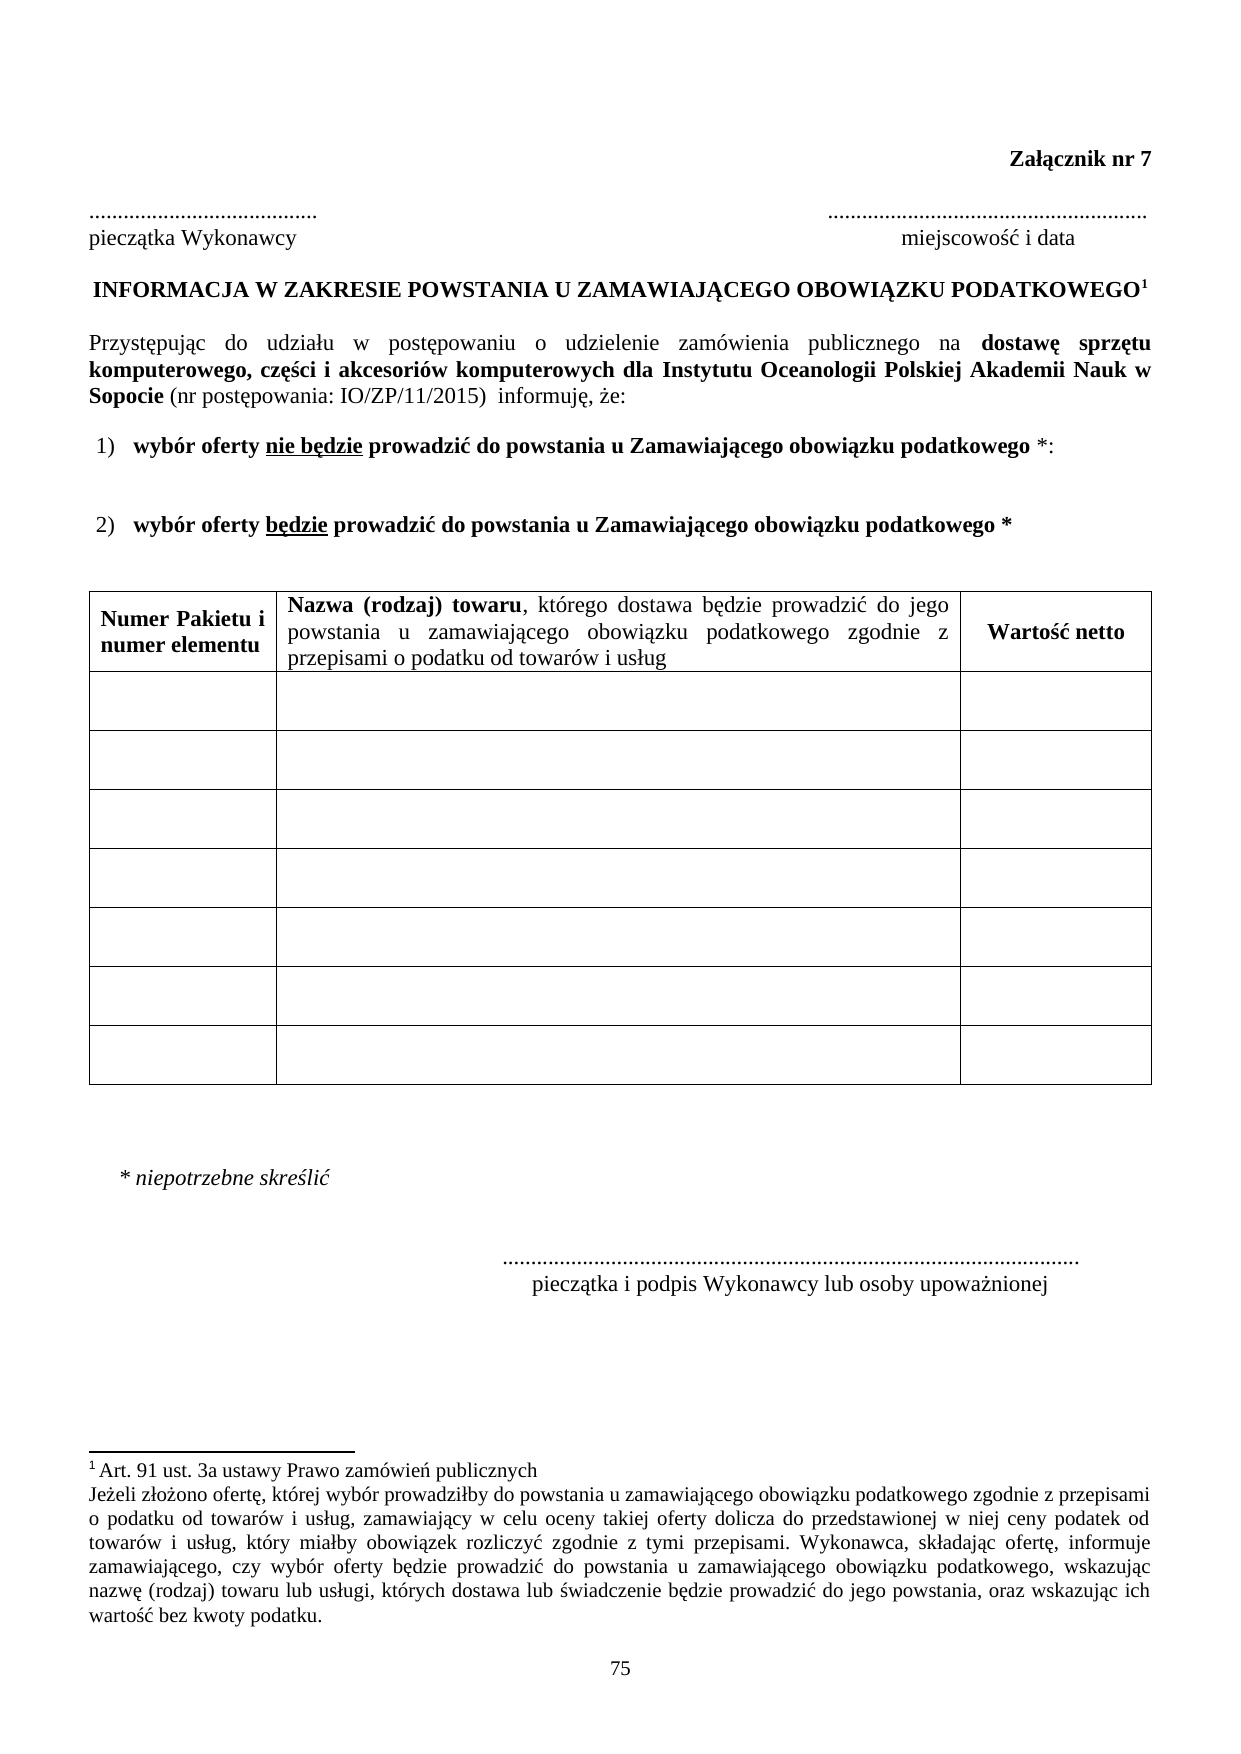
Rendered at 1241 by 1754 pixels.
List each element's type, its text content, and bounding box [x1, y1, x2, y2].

text ..................................................................................................... [384, 1243, 1152, 1269]
text INFORMACJA W ZAKRESIE POWSTANIA U ZAMAWIAJĄCEGO OBOWIĄZKU PODATKOWEGO [89, 277, 1152, 303]
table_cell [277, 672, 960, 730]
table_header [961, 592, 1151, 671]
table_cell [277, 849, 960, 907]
text pieczątka i podpis Wykonawcy lub osoby upoważnionej [89, 1269, 1152, 1296]
text pieczątka Wykonawcy miejscowość i data [89, 224, 1152, 250]
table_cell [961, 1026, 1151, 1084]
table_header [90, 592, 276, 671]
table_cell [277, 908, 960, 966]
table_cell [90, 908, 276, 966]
text ........................................ ........................................................ [89, 197, 1152, 224]
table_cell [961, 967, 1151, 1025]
list wybór oferty nie będzie prowadzić do powstania u Zamawiającego obowiązku podatkowego *: [96, 432, 1152, 459]
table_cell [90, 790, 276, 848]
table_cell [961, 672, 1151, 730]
list wybór oferty będzie prowadzić do powstania u Zamawiającego obowiązku podatkowego * [96, 511, 1152, 538]
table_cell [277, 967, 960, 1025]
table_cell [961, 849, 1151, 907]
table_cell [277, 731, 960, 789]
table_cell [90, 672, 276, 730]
text * niepotrzebne skreślić [118, 1164, 1152, 1191]
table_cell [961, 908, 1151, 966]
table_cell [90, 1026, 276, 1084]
text Załącznik nr 7 [606, 145, 1152, 171]
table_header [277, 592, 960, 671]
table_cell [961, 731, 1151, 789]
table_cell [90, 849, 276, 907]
text Przystępując do udziału w postępowaniu o udzielenie zamówienia publicznego na dostawę sprzętu komputerowego, części i akcesoriów komputerowych dla Instytutu Oceanologii Polskiej Akademii Nauk w Sopocie (nr postępowania: IO/ZP/11/2015) informuję, że: [89, 329, 1152, 408]
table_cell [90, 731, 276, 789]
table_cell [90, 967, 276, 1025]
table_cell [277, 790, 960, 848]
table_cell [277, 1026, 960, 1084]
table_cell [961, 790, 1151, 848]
